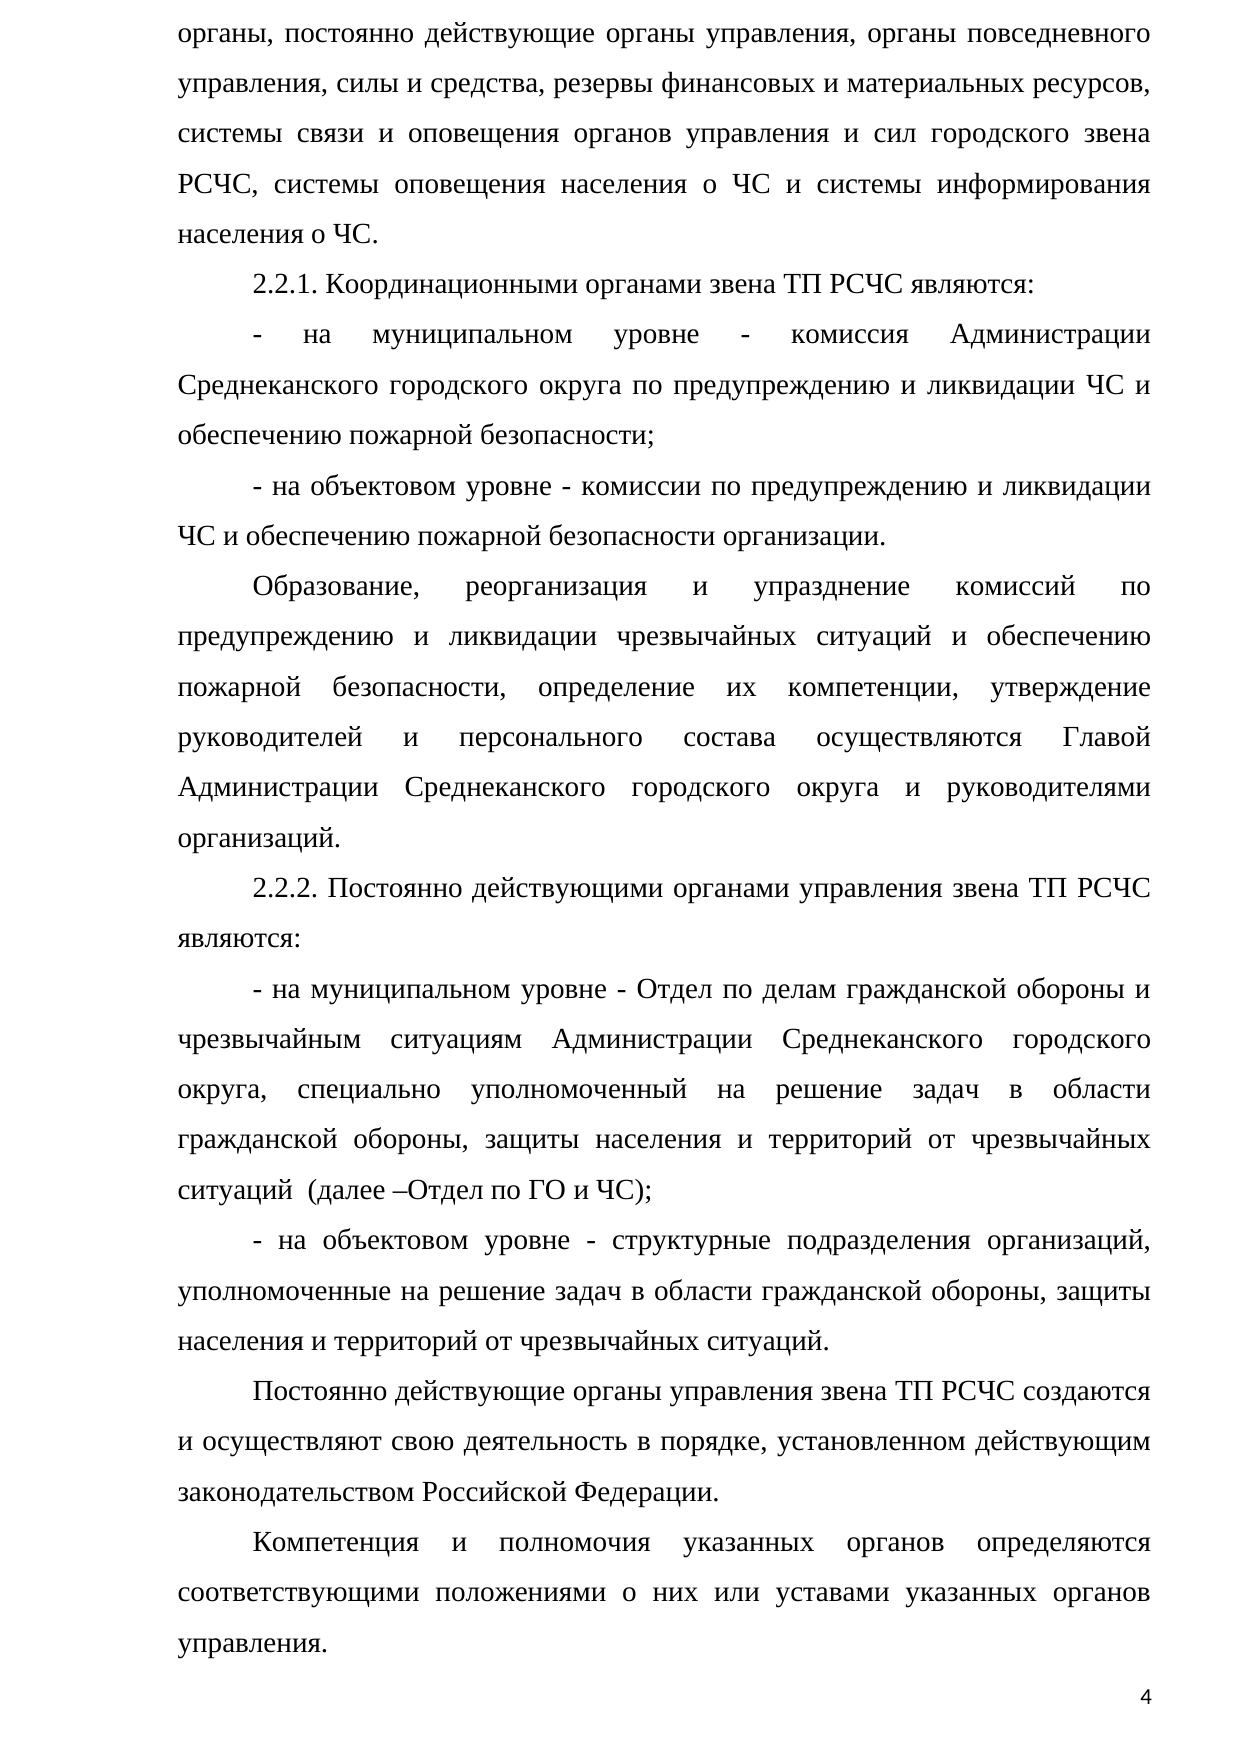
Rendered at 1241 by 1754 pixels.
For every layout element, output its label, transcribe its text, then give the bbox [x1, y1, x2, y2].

text Постоянно действующие органы управления звена ТП РСЧС создаются и осуществляют свою деятельность в порядке, установленном действующим законодательством Российской Федерации. [177, 1373, 1152, 1507]
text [177, 15, 1152, 249]
text - на объектовом уровне - структурные подразделения организаций, уполномоченные на решение задач в области гражданской обороны, защиты населения и территорий от чрезвычайных ситуаций. [177, 1222, 1152, 1356]
text 2.2.2. Постоянно действующими органами управления звена ТП РСЧС являются: [177, 870, 1152, 954]
text - на муниципальном уровне - комиссия Администрации Среднеканского городского округа по предупреждению и ликвидации ЧС и обеспечению пожарной безопасности; [177, 317, 1152, 451]
text Образование, реорганизация и упразднение комиссий по предупреждению и ликвидации чрезвычайных ситуаций и обеспечению пожарной безопасности, определение их компетенции, утверждение руководителей и персонального состава осуществляются Главой Администрации Среднеканского городского округа и руководителями организаций. [177, 568, 1152, 853]
text 2.2.1. Координационными органами звена ТП РСЧС являются: [177, 266, 1152, 300]
text Компетенция и полномочия указанных органов определяются соответствующими положениями о них или уставами указанных органов управления. [177, 1524, 1152, 1658]
text - на объектовом уровне - комиссии по предупреждению и ликвидации ЧС и обеспечению пожарной безопасности организации. [177, 468, 1152, 551]
text - на муниципальном уровне - Отдел по делам гражданской обороны и чрезвычайным ситуациям Администрации Среднеканского городского округа, специально уполномоченный на решение задач в области гражданской обороны, защиты населения и территорий от чрезвычайных ситуаций (далее –Отдел по ГО и ЧС); [177, 971, 1152, 1206]
